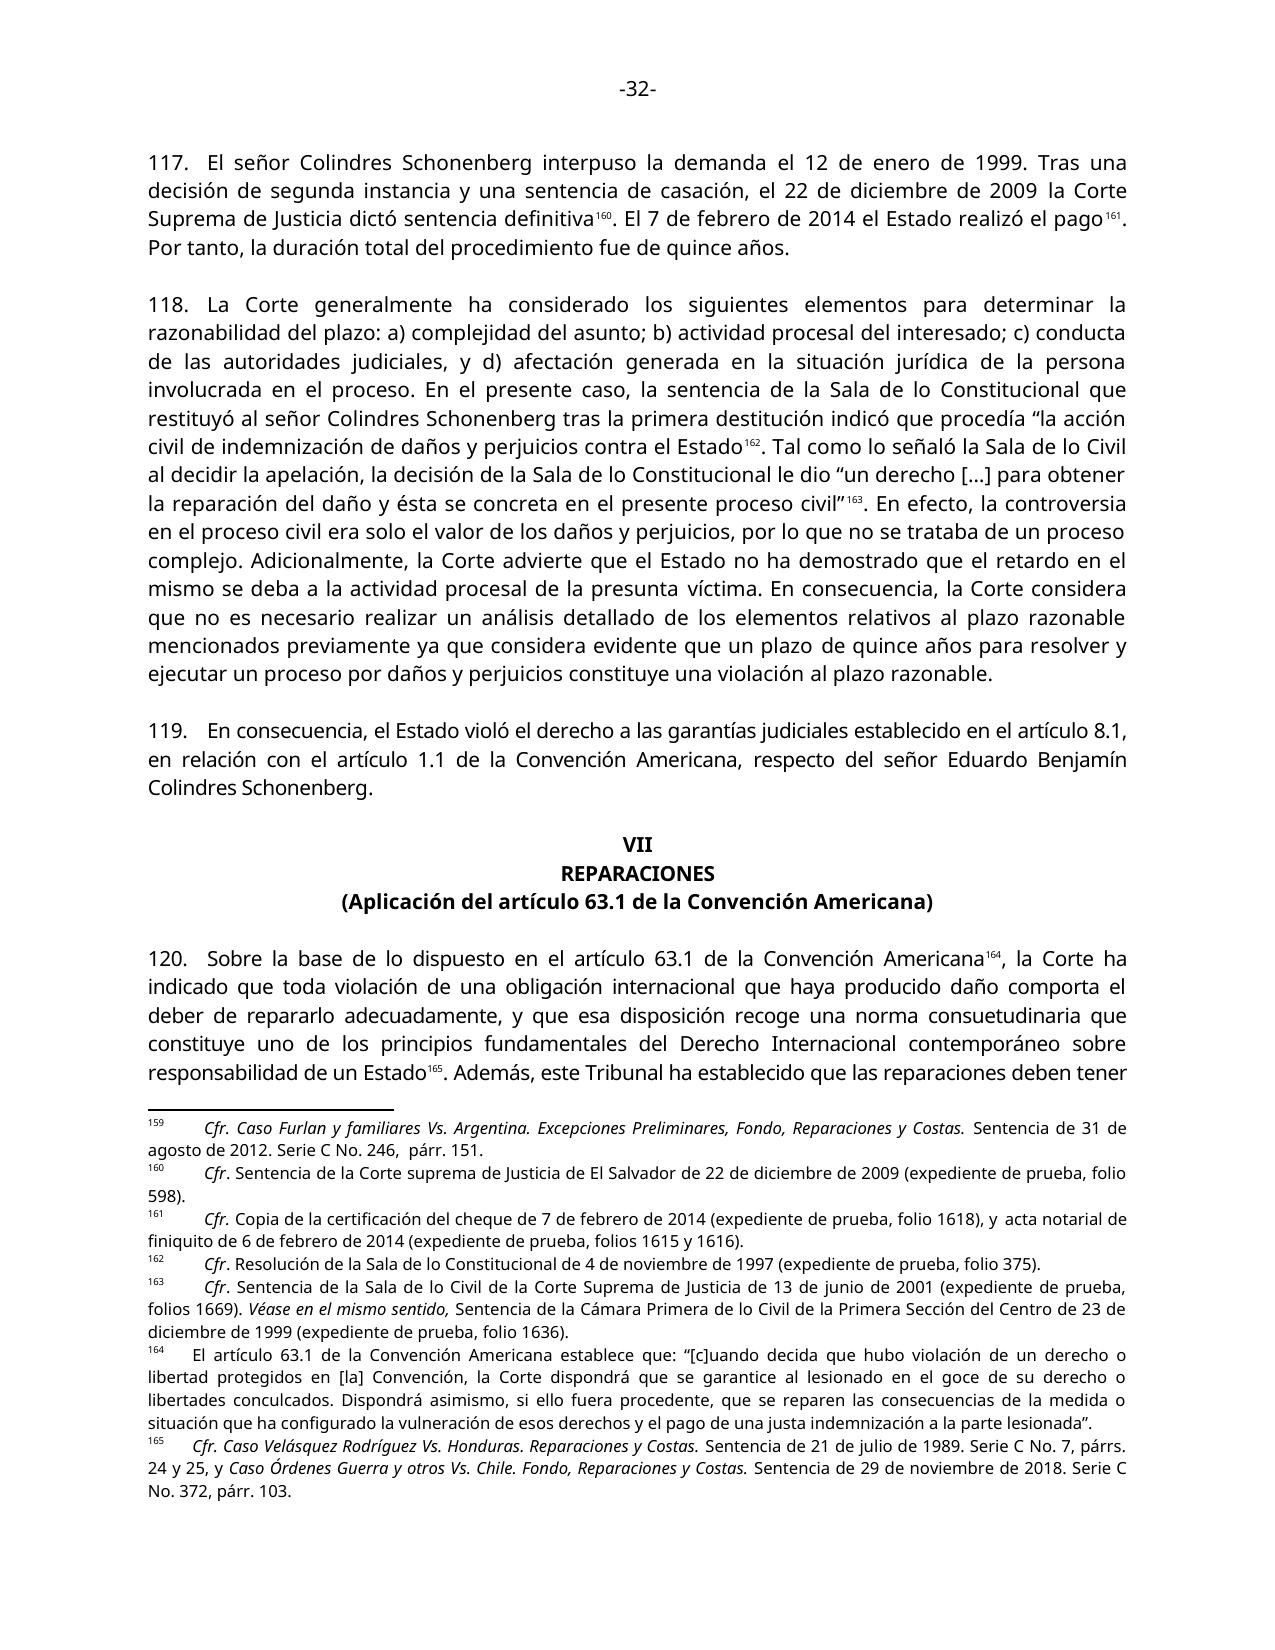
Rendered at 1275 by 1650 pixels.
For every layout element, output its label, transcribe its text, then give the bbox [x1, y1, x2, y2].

text Sobre la base de lo dispuesto en el artículo 63.1 de la Convención Americana, la Corte ha indicado que toda violación de una obligación internacional que haya producido daño comporta el deber de repararlo adecuadamente, y que esa disposición recoge una norma consuetudinaria que constituye uno de los principios fundamentales del Derecho Internacional contemporáneo sobre responsabilidad de un Estado. Además, este Tribunal ha establecido que las reparaciones deben tener un nexo causal con los hechos del caso, las violaciones declaradas, los daños acreditados, así como las medidas solicitadas para reparar los daños respectivos. Por tanto, la Corte deberá analizar dicha concurrencia para pronunciarse debidamente y conforme a derecho. [148, 944, 1127, 1086]
text El señor Colindres Schonenberg interpuso la demanda el 12 de enero de 1999. Tras una decisión de segunda instancia y una sentencia de casación, el 22 de diciembre de 2009 la Corte Suprema de Justicia dictó sentencia definitiva. El 7 de febrero de 2014 el Estado realizó el pago. Por tanto, la duración total del procedimiento fue de quince años. [148, 148, 1127, 261]
text La Corte generalmente ha considerado los siguientes elementos para determinar la razonabilidad del plazo: a) complejidad del asunto; b) actividad procesal del interesado; c) conducta de las autoridades judiciales, y d) afectación generada en la situación jurídica de la persona involucrada en el proceso. En el presente caso, la sentencia de la Sala de lo Constitucional que restituyó al señor Colindres Schonenberg tras la primera destitución indicó que procedía “la acción civil de indemnización de daños y perjuicios contra el Estado. Tal como lo señaló la Sala de lo Civil al decidir la apelación, la decisión de la Sala de lo Constitucional le dio “un derecho […] para obtener la reparación del daño y ésta se concreta en el presente proceso civil”. En efecto, la controversia en el proceso civil era solo el valor de los daños y perjuicios, por lo que no se trataba de un proceso complejo. Adicionalmente, la Corte advierte que el Estado no ha demostrado que el retardo en el mismo se deba a la actividad procesal de la presunta víctima. En consecuencia, la Corte considera que no es necesario realizar un análisis detallado de los elementos relativos al plazo razonable mencionados previamente ya que considera evidente que un plazo de quince años para resolver y ejecutar un proceso por daños y perjuicios constituye una violación al plazo razonable. [148, 290, 1127, 688]
subtitle VII REPARACIONES (Aplicación del artículo 63.1 de la Convención Americana) [148, 830, 1127, 916]
text En consecuencia, el Estado violó el derecho a las garantías judiciales establecido en el artículo 8.1, en relación con el artículo 1.1 de la Convención Americana, respecto del señor Eduardo Benjamín Colindres Schonenberg. [148, 716, 1127, 802]
